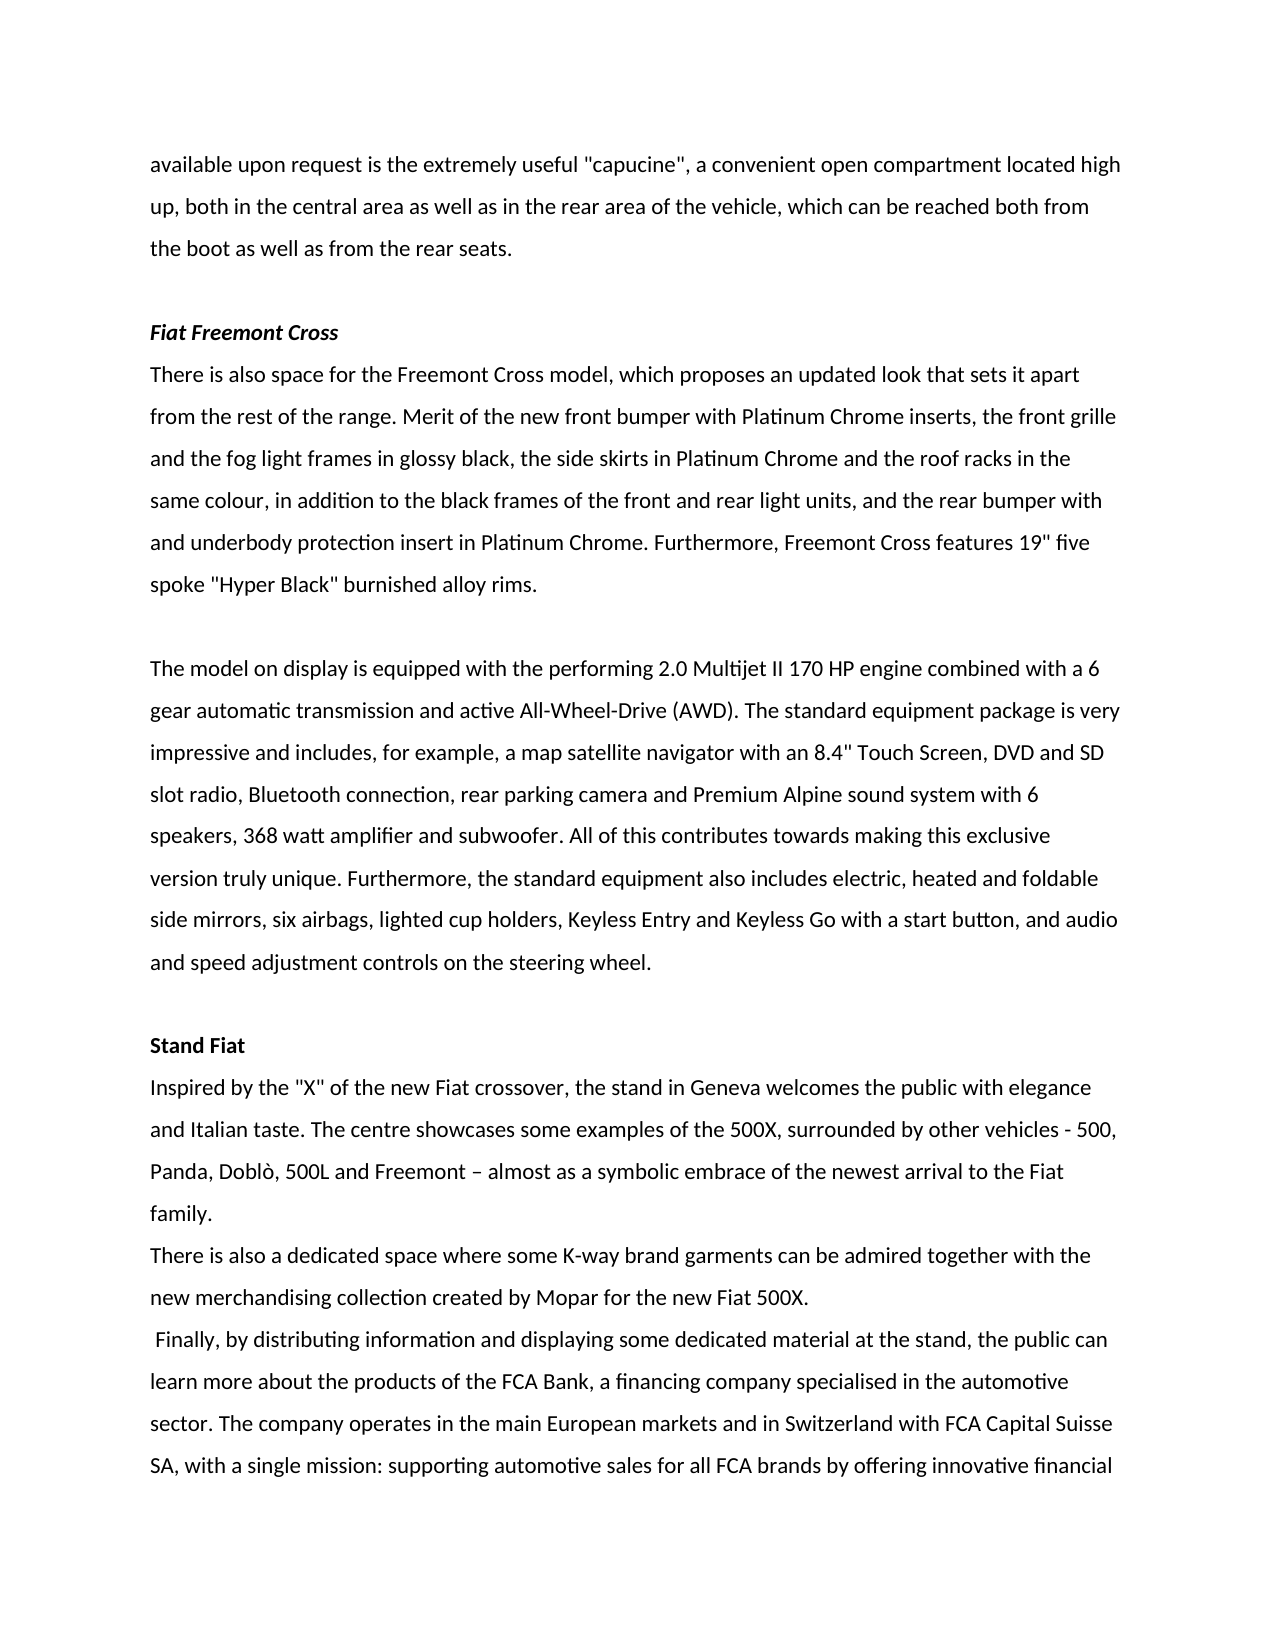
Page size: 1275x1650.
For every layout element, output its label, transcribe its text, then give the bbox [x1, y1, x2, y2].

text Fiat Freemont Cross [150, 318, 1125, 346]
text Stand Fiat [150, 1032, 1125, 1059]
text Inspired by the "X" of the new Fiat crossover, the stand in Geneva welcomes the public with elegance and Italian taste. The centre showcases some examples of the 500X, surrounded by other vehicles - 500, Panda, Doblò, 500L and Freemont – almost as a symbolic embrace of the newest arrival to the Fiat family. [150, 1073, 1125, 1227]
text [150, 1325, 1125, 1479]
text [150, 150, 1125, 262]
text The model on display is equipped with the performing 2.0 Multijet II 170 HP engine combined with a 6 gear automatic transmission and active All-Wheel-Drive (AWD). The standard equipment package is very impressive and includes, for example, a map satellite navigator with an 8.4" Touch Screen, DVD and SD slot radio, Bluetooth connection, rear parking camera and Premium Alpine sound system with 6 speakers, 368 watt amplifier and subwoofer. All of this contributes towards making this exclusive version truly unique. Furthermore, the standard equipment also includes electric, heated and foldable side mirrors, six airbags, lighted cup holders, Keyless Entry and Keyless Go with a start button, and audio and speed adjustment controls on the steering wheel. [150, 654, 1125, 976]
text There is also space for the Freemont Cross model, which proposes an updated look that sets it apart from the rest of the range. Merit of the new front bumper with Platinum Chrome inserts, the front grille and the fog light frames in glossy black, the side skirts in Platinum Chrome and the roof racks in the same colour, in addition to the black frames of the front and rear light units, and the rear bumper with and underbody protection insert in Platinum Chrome. Furthermore, Freemont Cross features 19" five spoke "Hyper Black" burnished alloy rims. [150, 360, 1125, 598]
text There is also a dedicated space where some K-way brand garments can be admired together with the new merchandising collection created by Mopar for the new Fiat 500X. [150, 1241, 1125, 1311]
